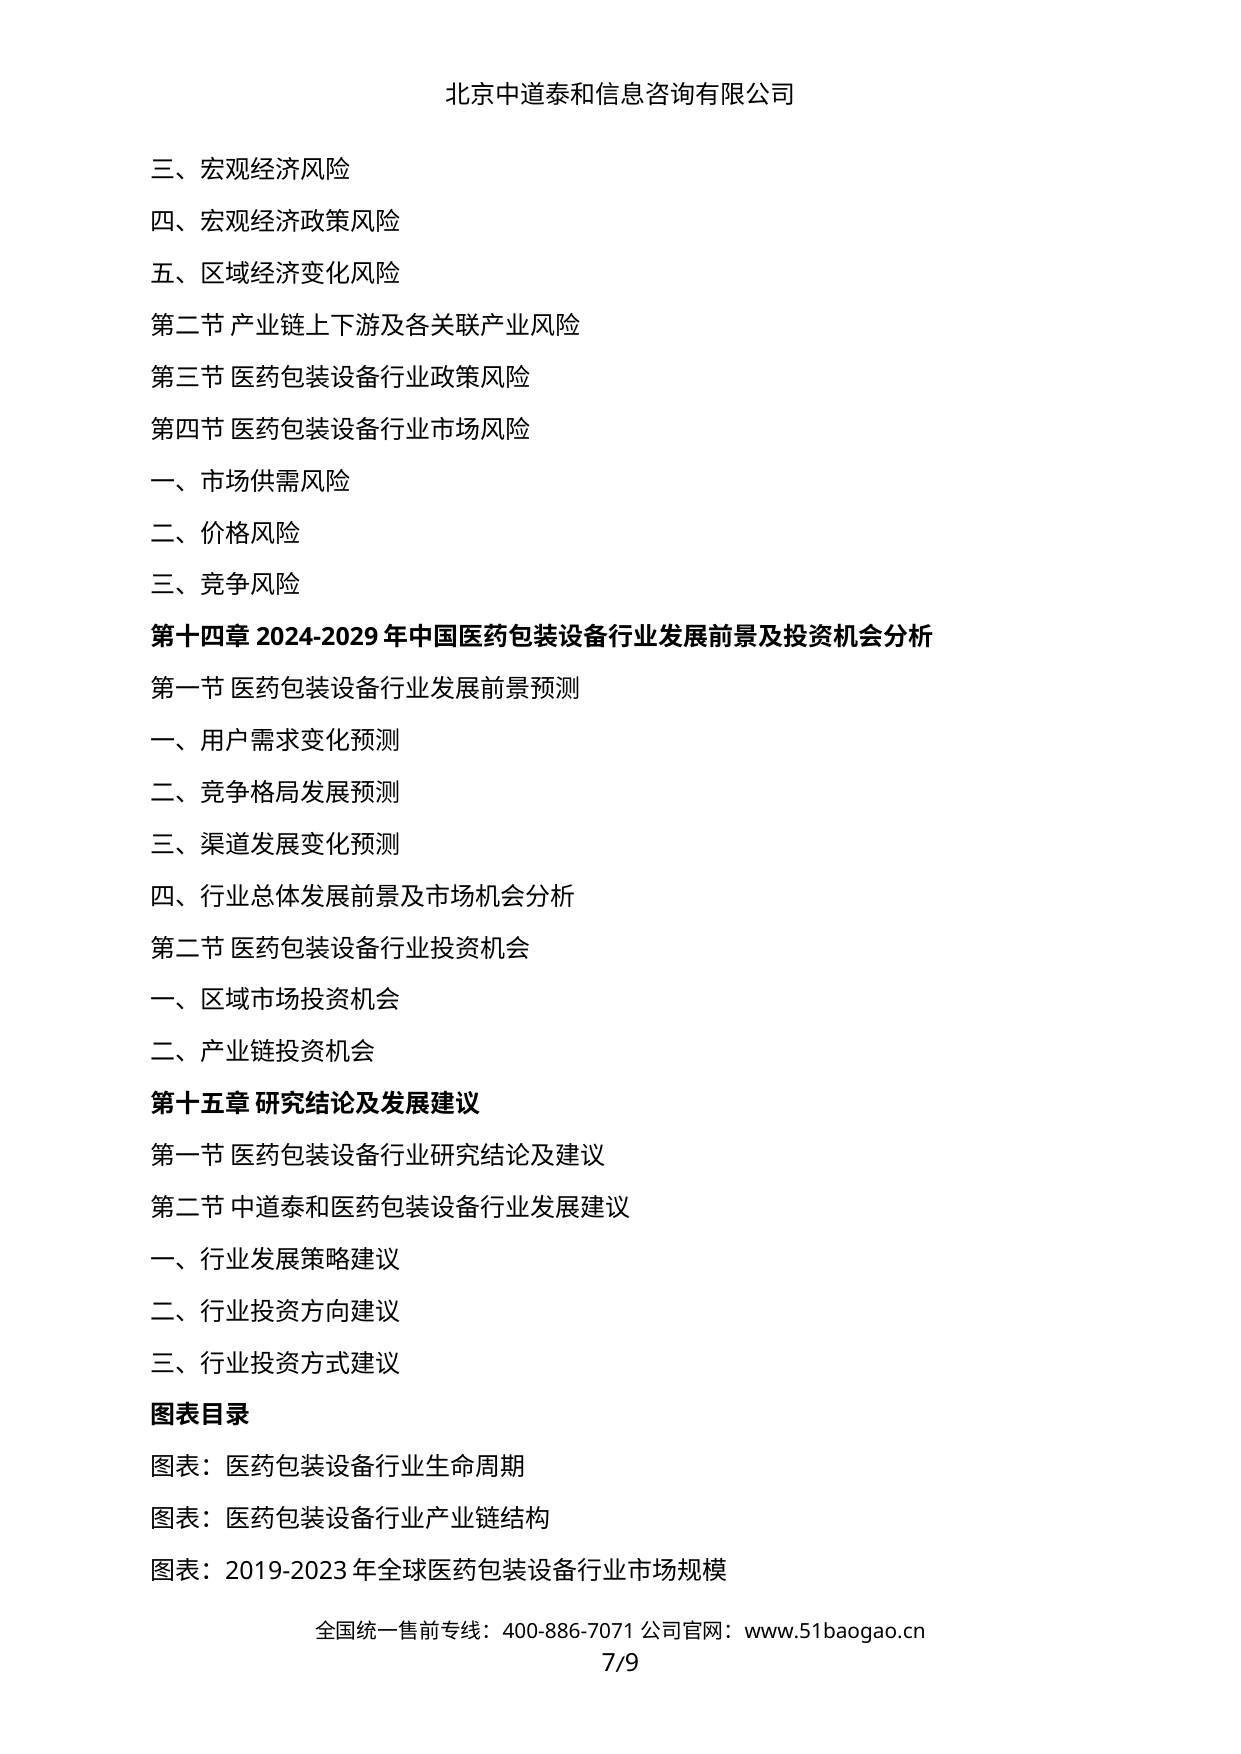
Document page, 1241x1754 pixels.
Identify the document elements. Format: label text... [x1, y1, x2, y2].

text 四、宏观经济政策风险 [150, 202, 1090, 238]
text 三、渠道发展变化预测 [150, 824, 1090, 861]
text 图表：医药包装设备行业生命周期 [150, 1447, 1090, 1483]
text 第十四章 2024-2029年中国医药包装设备行业发展前景及投资机会分析 [150, 617, 1090, 653]
text 图表：2019-2023年全球医药包装设备行业市场规模 [150, 1551, 1090, 1587]
text 二、产业链投资机会 [150, 1032, 1090, 1068]
text 一、市场供需风险 [150, 461, 1090, 497]
text 五、区域经济变化风险 [150, 254, 1090, 290]
text 第一节 医药包装设备行业发展前景预测 [150, 669, 1090, 705]
text 二、价格风险 [150, 513, 1090, 549]
text 三、宏观经济风险 [150, 150, 1090, 186]
text 二、行业投资方向建议 [150, 1291, 1090, 1327]
text 三、竞争风险 [150, 565, 1090, 601]
text 一、区域市场投资机会 [150, 980, 1090, 1016]
text 三、行业投资方式建议 [150, 1343, 1090, 1379]
text 二、竞争格局发展预测 [150, 772, 1090, 809]
text 第二节 产业链上下游及各关联产业风险 [150, 306, 1090, 342]
text 第十五章 研究结论及发展建议 [150, 1084, 1090, 1120]
text 一、行业发展策略建议 [150, 1239, 1090, 1276]
text 第二节 中道泰和医药包装设备行业发展建议 [150, 1187, 1090, 1224]
text 图表：医药包装设备行业产业链结构 [150, 1499, 1090, 1535]
text 第二节 医药包装设备行业投资机会 [150, 928, 1090, 964]
text 第四节 医药包装设备行业市场风险 [150, 409, 1090, 446]
text 第一节 医药包装设备行业研究结论及建议 [150, 1136, 1090, 1172]
text 第三节 医药包装设备行业政策风险 [150, 357, 1090, 394]
text 图表目录 [150, 1395, 1090, 1431]
text 一、用户需求变化预测 [150, 721, 1090, 757]
text 四、行业总体发展前景及市场机会分析 [150, 876, 1090, 912]
